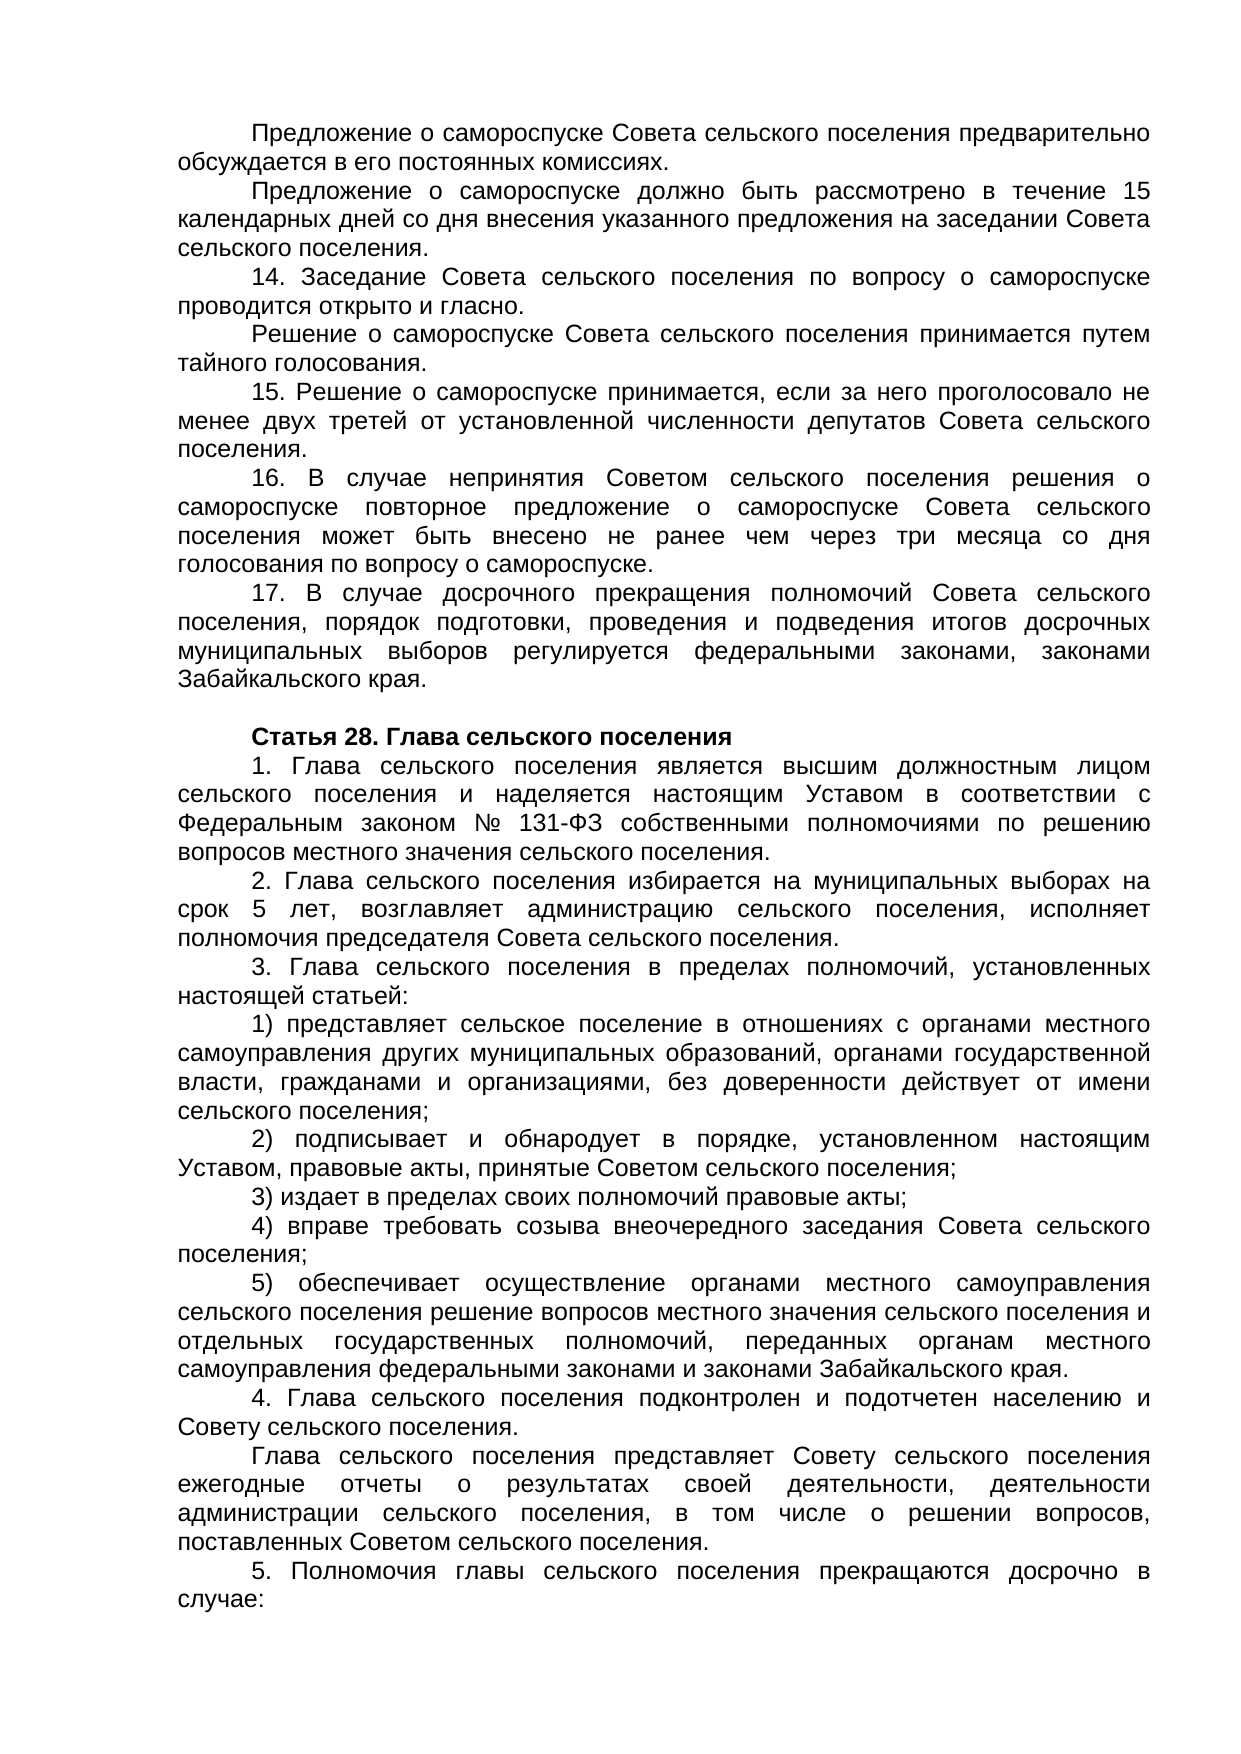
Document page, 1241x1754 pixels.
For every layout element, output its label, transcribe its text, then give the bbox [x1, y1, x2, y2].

text 4. Глава сельского поселения подконтролен и подотчетен населению и Совету сельского поселения. [177, 1383, 1152, 1441]
text Решение о самороспуске Совета сельского поселения принимается путем тайного голосования. [177, 319, 1152, 377]
text 1. Глава сельского поселения является высшим должностным лицом сельского поселения и наделяется настоящим Уставом в соответствии с Федеральным законом № 131-ФЗ собственными полномочиями по решению вопросов местного значения сельского поселения. [177, 751, 1152, 866]
text 15. Решение о самороспуске принимается, если за него проголосовало не менее двух третей от установленной численности депутатов Совета сельского поселения. [177, 377, 1152, 463]
text 2. Глава сельского поселения избирается на муниципальных выборах на срок 5 лет, возглавляет администрацию сельского поселения, исполняет полномочия председателя Совета сельского поселения. [177, 866, 1152, 952]
text Глава сельского поселения представляет Совету сельского поселения ежегодные отчеты о результатах своей деятельности, деятельности администрации сельского поселения, в том числе о решении вопросов, поставленных Советом сельского поселения. [177, 1441, 1152, 1556]
text Предложение о самороспуске Совета сельского поселения предварительно обсуждается в его постоянных комиссиях. [177, 118, 1152, 176]
text 1) представляет сельское поселение в отношениях с органами местного самоуправления других муниципальных образований, органами государственной власти, гражданами и организациями, без доверенности действует от имени сельского поселения; [177, 1009, 1152, 1124]
text 3. Глава сельского поселения в пределах полномочий, установленных настоящей статьей: [177, 952, 1152, 1009]
text 2) подписывает и обнародует в порядке, установленном настоящим Уставом, правовые акты, принятые Советом сельского поселения; [177, 1124, 1152, 1182]
text 3) издает в пределах своих полномочий правовые акты; [177, 1182, 1152, 1211]
text 5. Полномочия главы сельского поселения прекращаются досрочно в случае: [177, 1556, 1152, 1613]
text Статья 28. Глава сельского поселения [177, 722, 1152, 751]
text 16. В случае непринятия Советом сельского поселения решения о самороспуске повторное предложение о самороспуске Совета сельского поселения может быть внесено не ранее чем через три месяца со дня голосования по вопросу о самороспуске. [177, 463, 1152, 578]
text 5) обеспечивает осуществление органами местного самоуправления сельского поселения решение вопросов местного значения сельского поселения и отдельных государственных полномочий, переданных органам местного самоуправления федеральными законами и законами Забайкальского края. [177, 1268, 1152, 1383]
text 14. Заседание Совета сельского поселения по вопросу о самороспуске проводится открыто и гласно. [177, 262, 1152, 319]
text 4) вправе требовать созыва внеочередного заседания Совета сельского поселения; [177, 1211, 1152, 1268]
text 17. В случае досрочного прекращения полномочий Совета сельского поселения, порядок подготовки, проведения и подведения итогов досрочных муниципальных выборов регулируется федеральными законами, законами Забайкальского края. [177, 578, 1152, 693]
text Предложение о самороспуске должно быть рассмотрено в течение 15 календарных дней со дня внесения указанного предложения на заседании Совета сельского поселения. [177, 176, 1152, 262]
